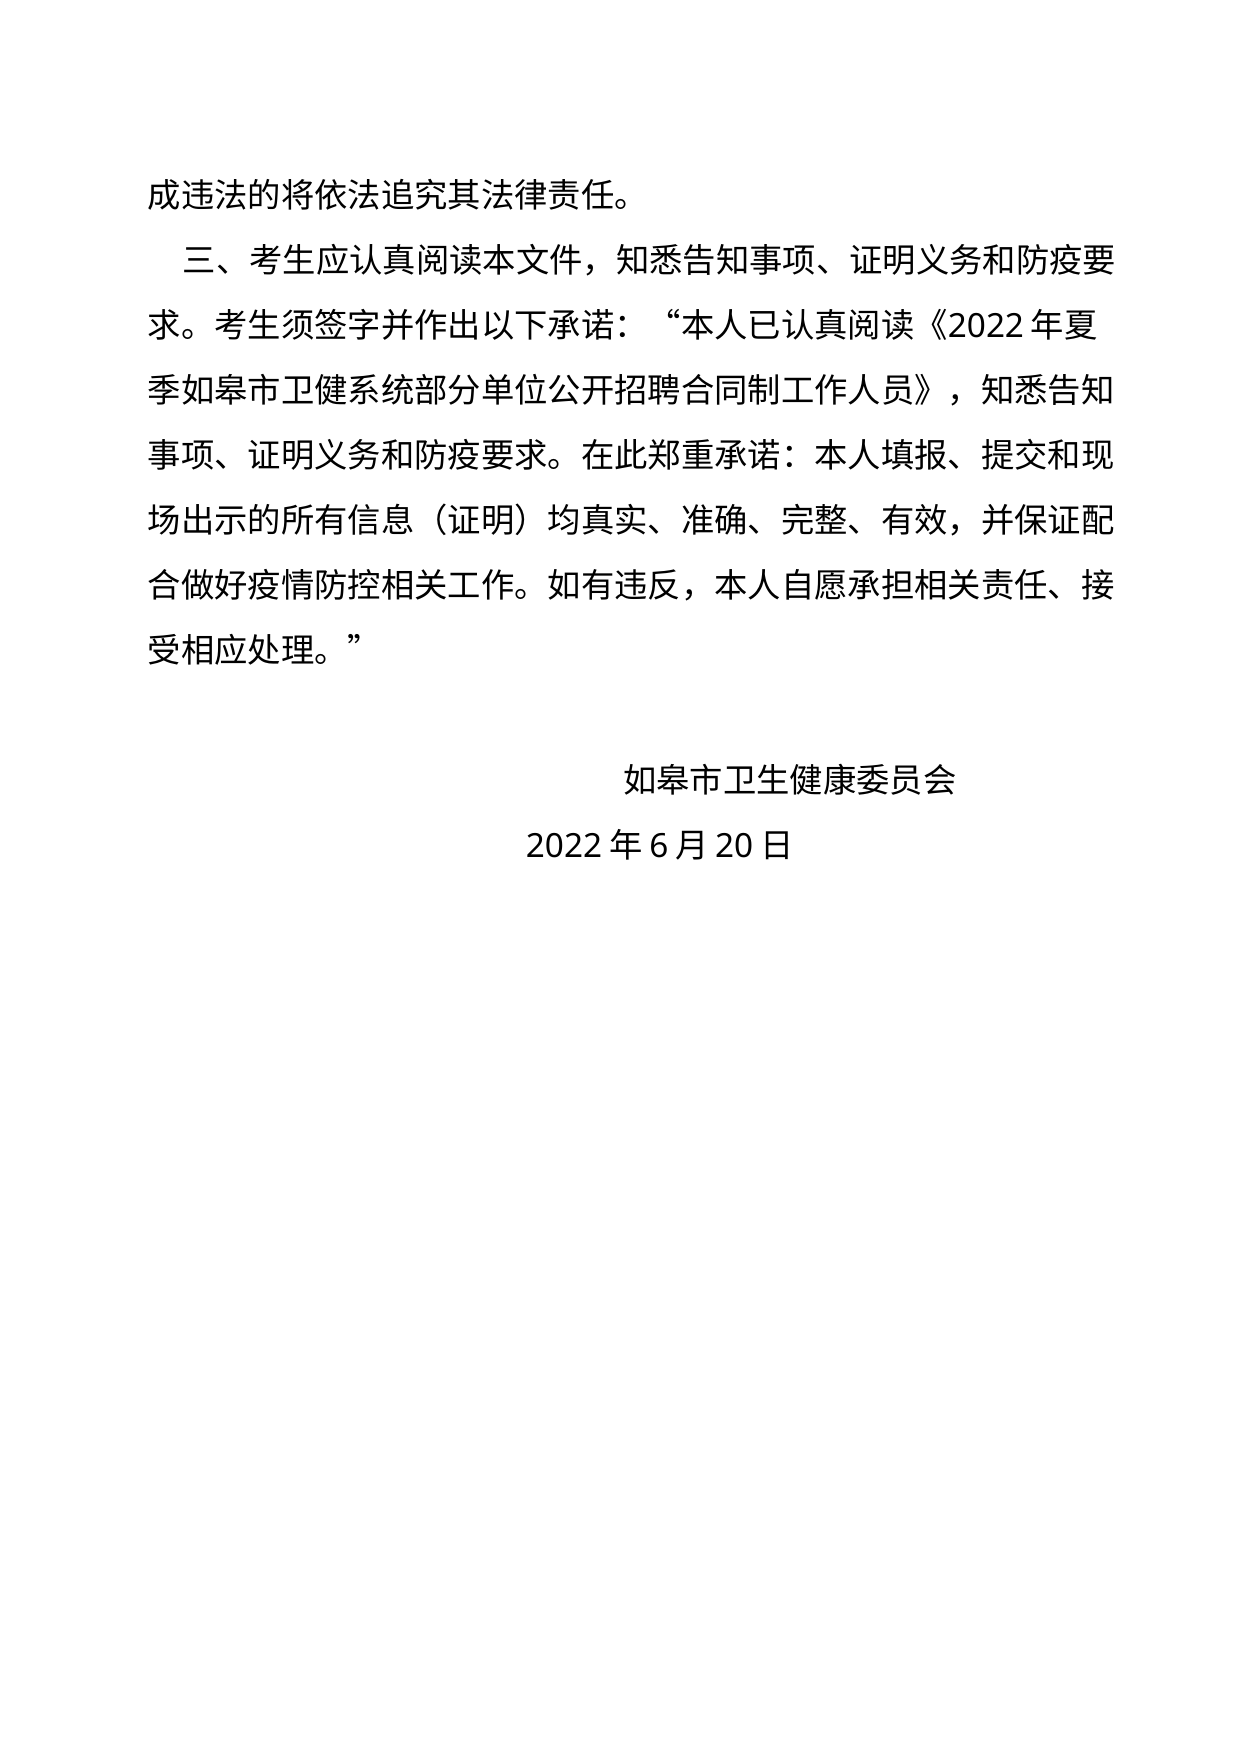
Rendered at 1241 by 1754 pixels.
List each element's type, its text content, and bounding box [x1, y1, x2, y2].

text 如皋市卫生健康委员会 [148, 746, 1122, 811]
text 2022年6月20日 [148, 811, 1122, 876]
text 三、考生应认真阅读本文件，知悉告知事项、证明义务和防疫要求。考生须签字并作出以下承诺：“本人已认真阅读《2022年夏季如皋市卫健系统部分单位公开招聘合同制工作人员》，知悉告知事项、证明义务和防疫要求。在此郑重承诺：本人填报、提交和现场出示的所有信息（证明）均真实、准确、完整、有效，并保证配合做好疫情防控相关工作。如有违反，本人自愿承担相关责任、接受相应处理。” [148, 226, 1122, 681]
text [148, 161, 1122, 226]
